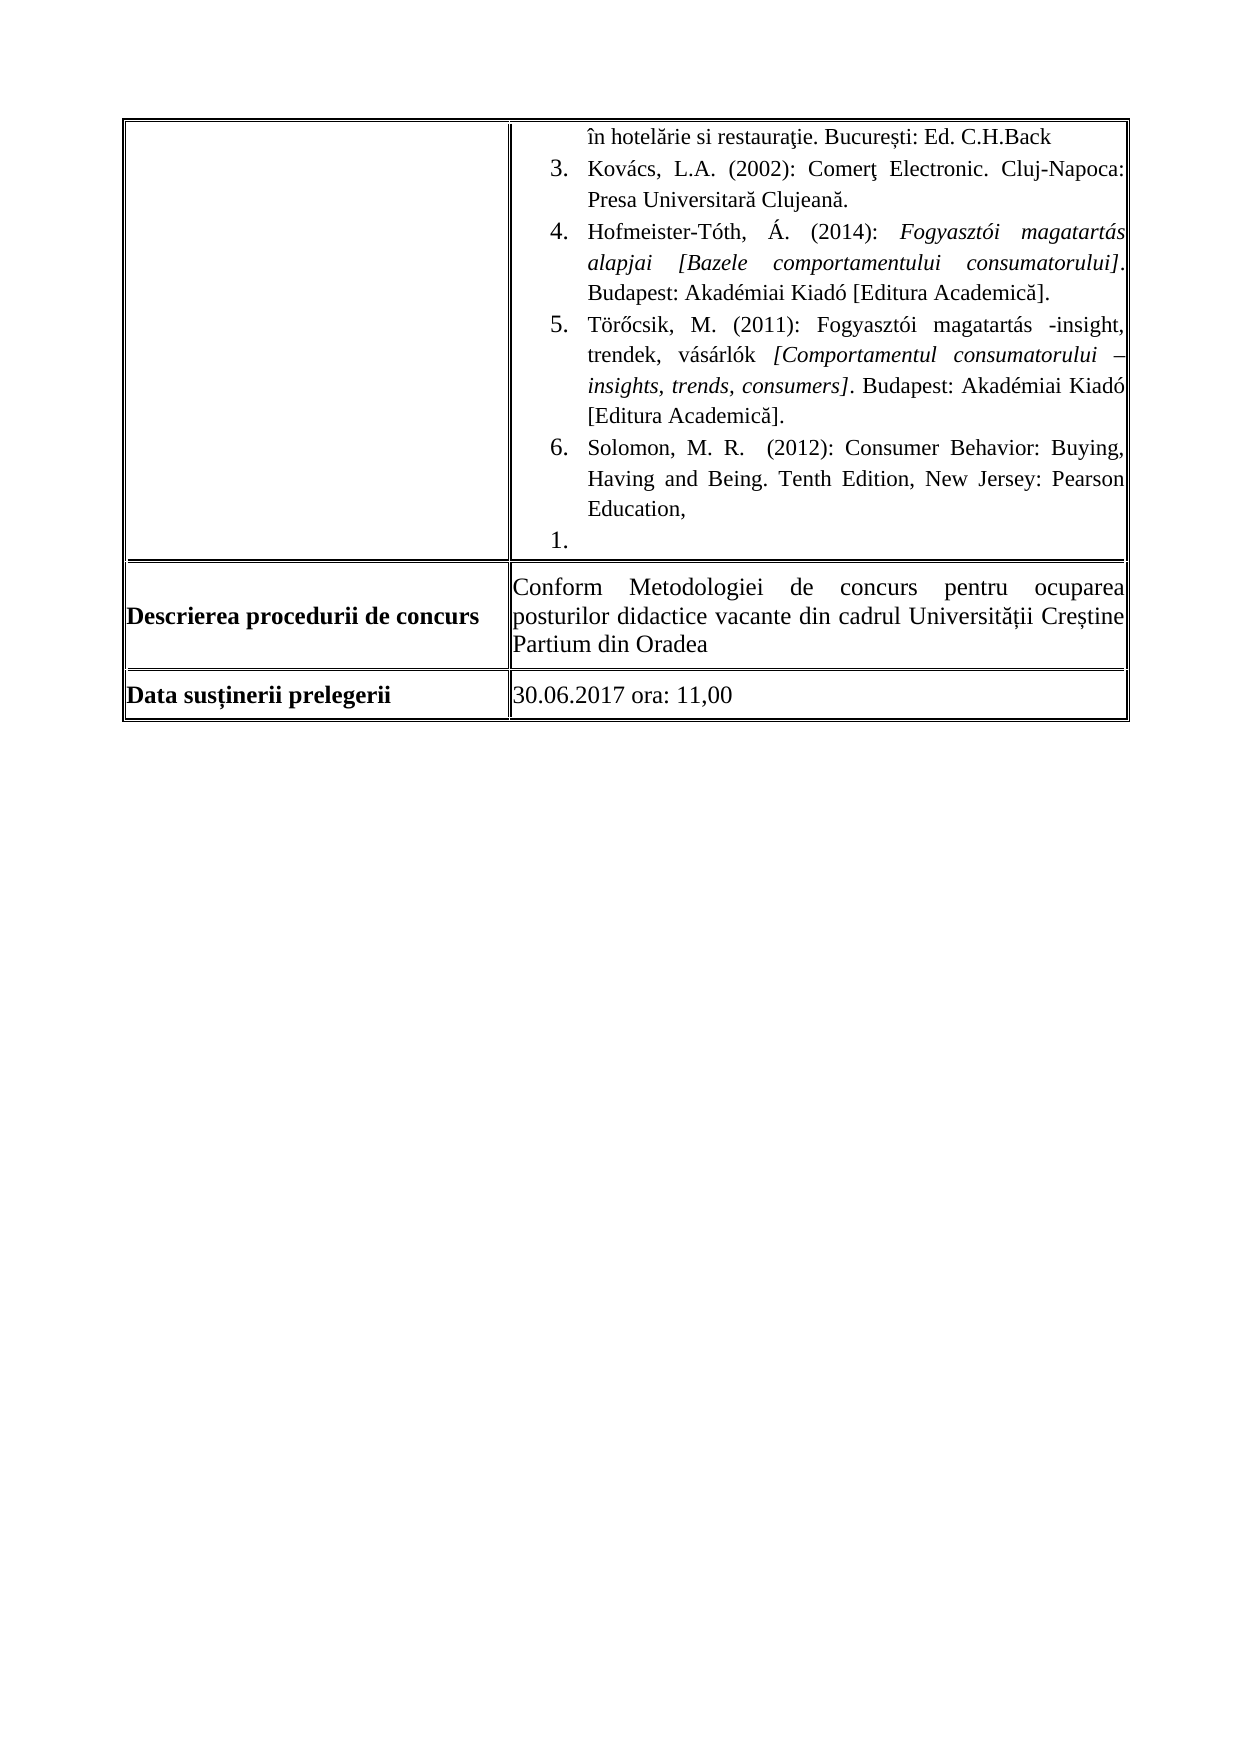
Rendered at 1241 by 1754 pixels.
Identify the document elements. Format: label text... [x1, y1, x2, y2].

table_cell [510, 122, 1126, 559]
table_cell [126, 120, 510, 559]
table_cell Data susținerii prelegerii [124, 668, 510, 718]
table_cell 30.06.2017 ora: 11,00 [510, 668, 1128, 718]
table_cell Conform Metodologiei de concurs pentru ocuparea posturilor didactice vacante din cadrul Universității Creștine Partium din Oradea [512, 559, 1127, 668]
table_cell Descrierea procedurii de concurs [126, 559, 508, 668]
